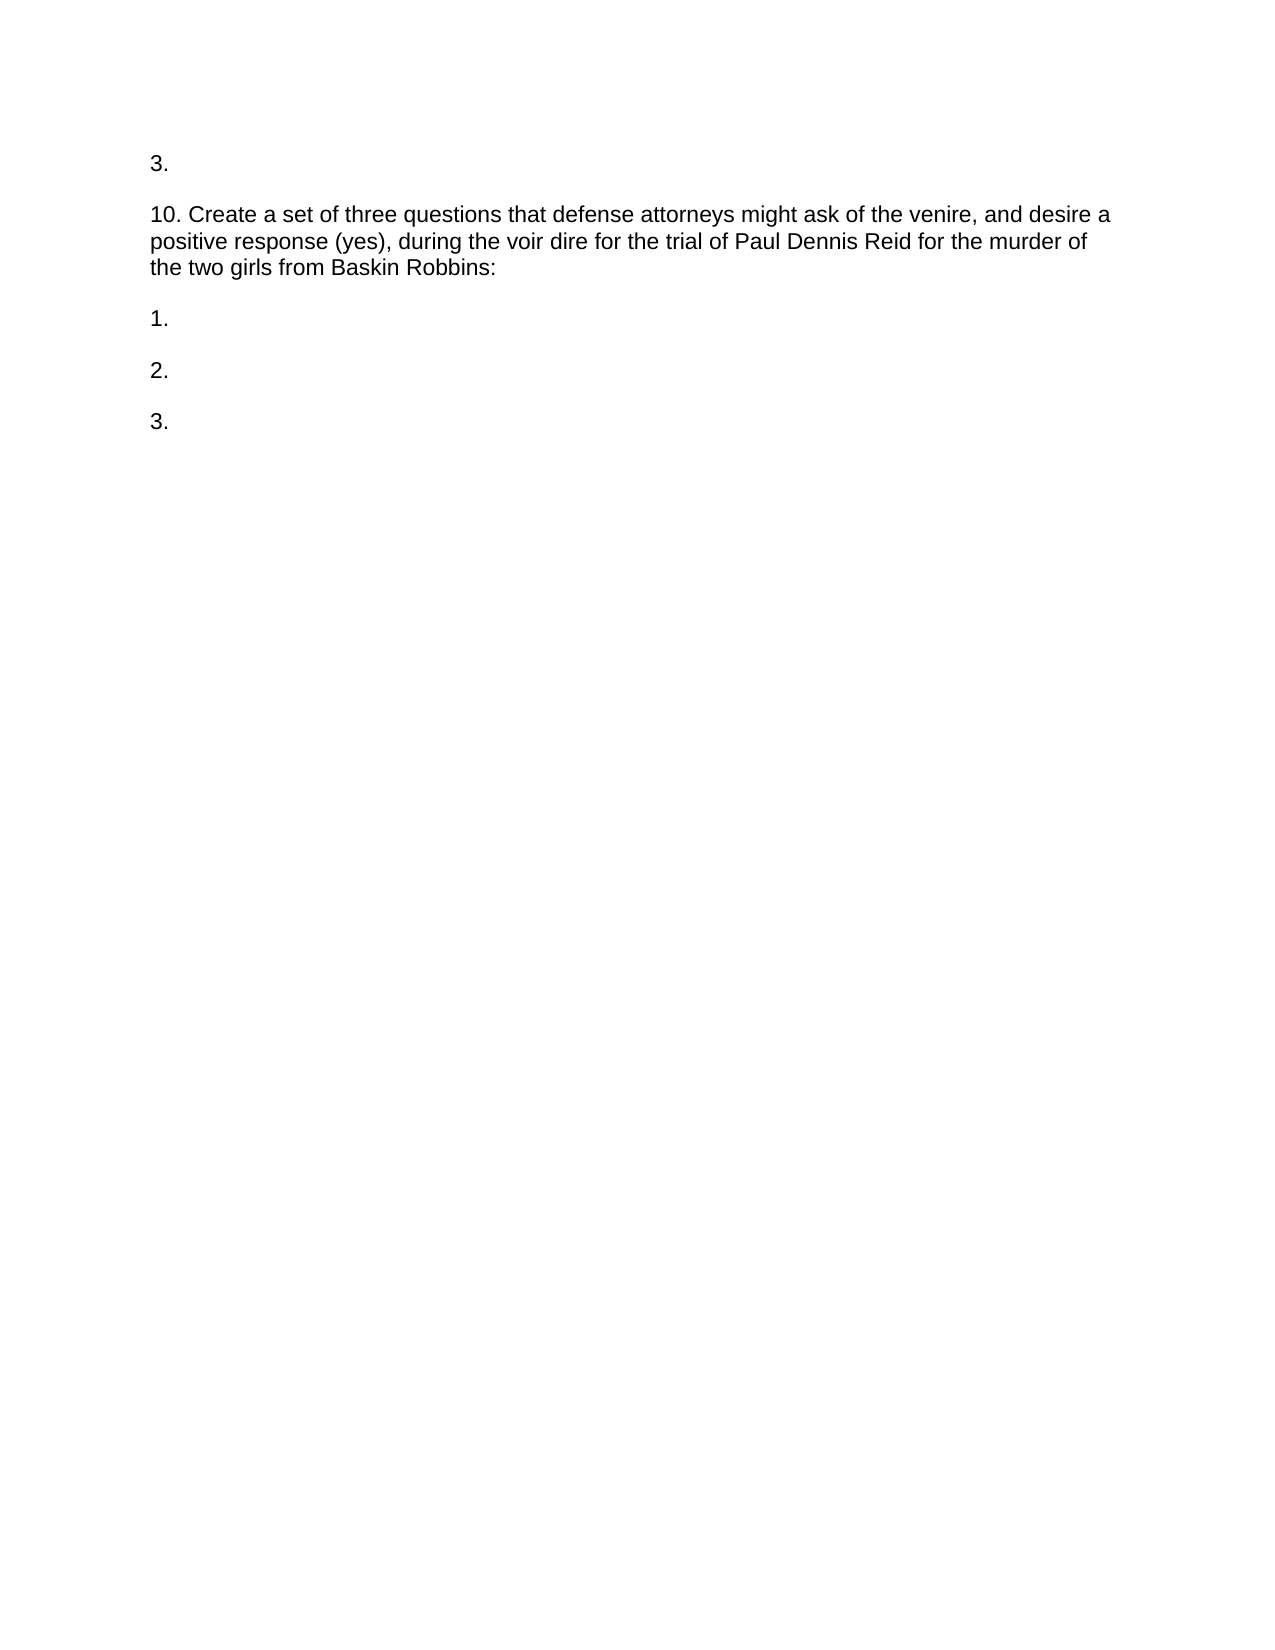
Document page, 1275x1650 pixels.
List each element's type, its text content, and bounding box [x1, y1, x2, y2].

text 1. [150, 305, 1125, 332]
text 10. Create a set of three questions that defense attorneys might ask of the venire, and desire a positive response (yes), during the voir dire for the trial of Paul Dennis Reid for the murder of the two girls from Baskin Robbins: [150, 201, 1125, 280]
text 2. [150, 357, 1125, 383]
text 3. [150, 408, 1125, 434]
text 3. [150, 150, 1125, 176]
